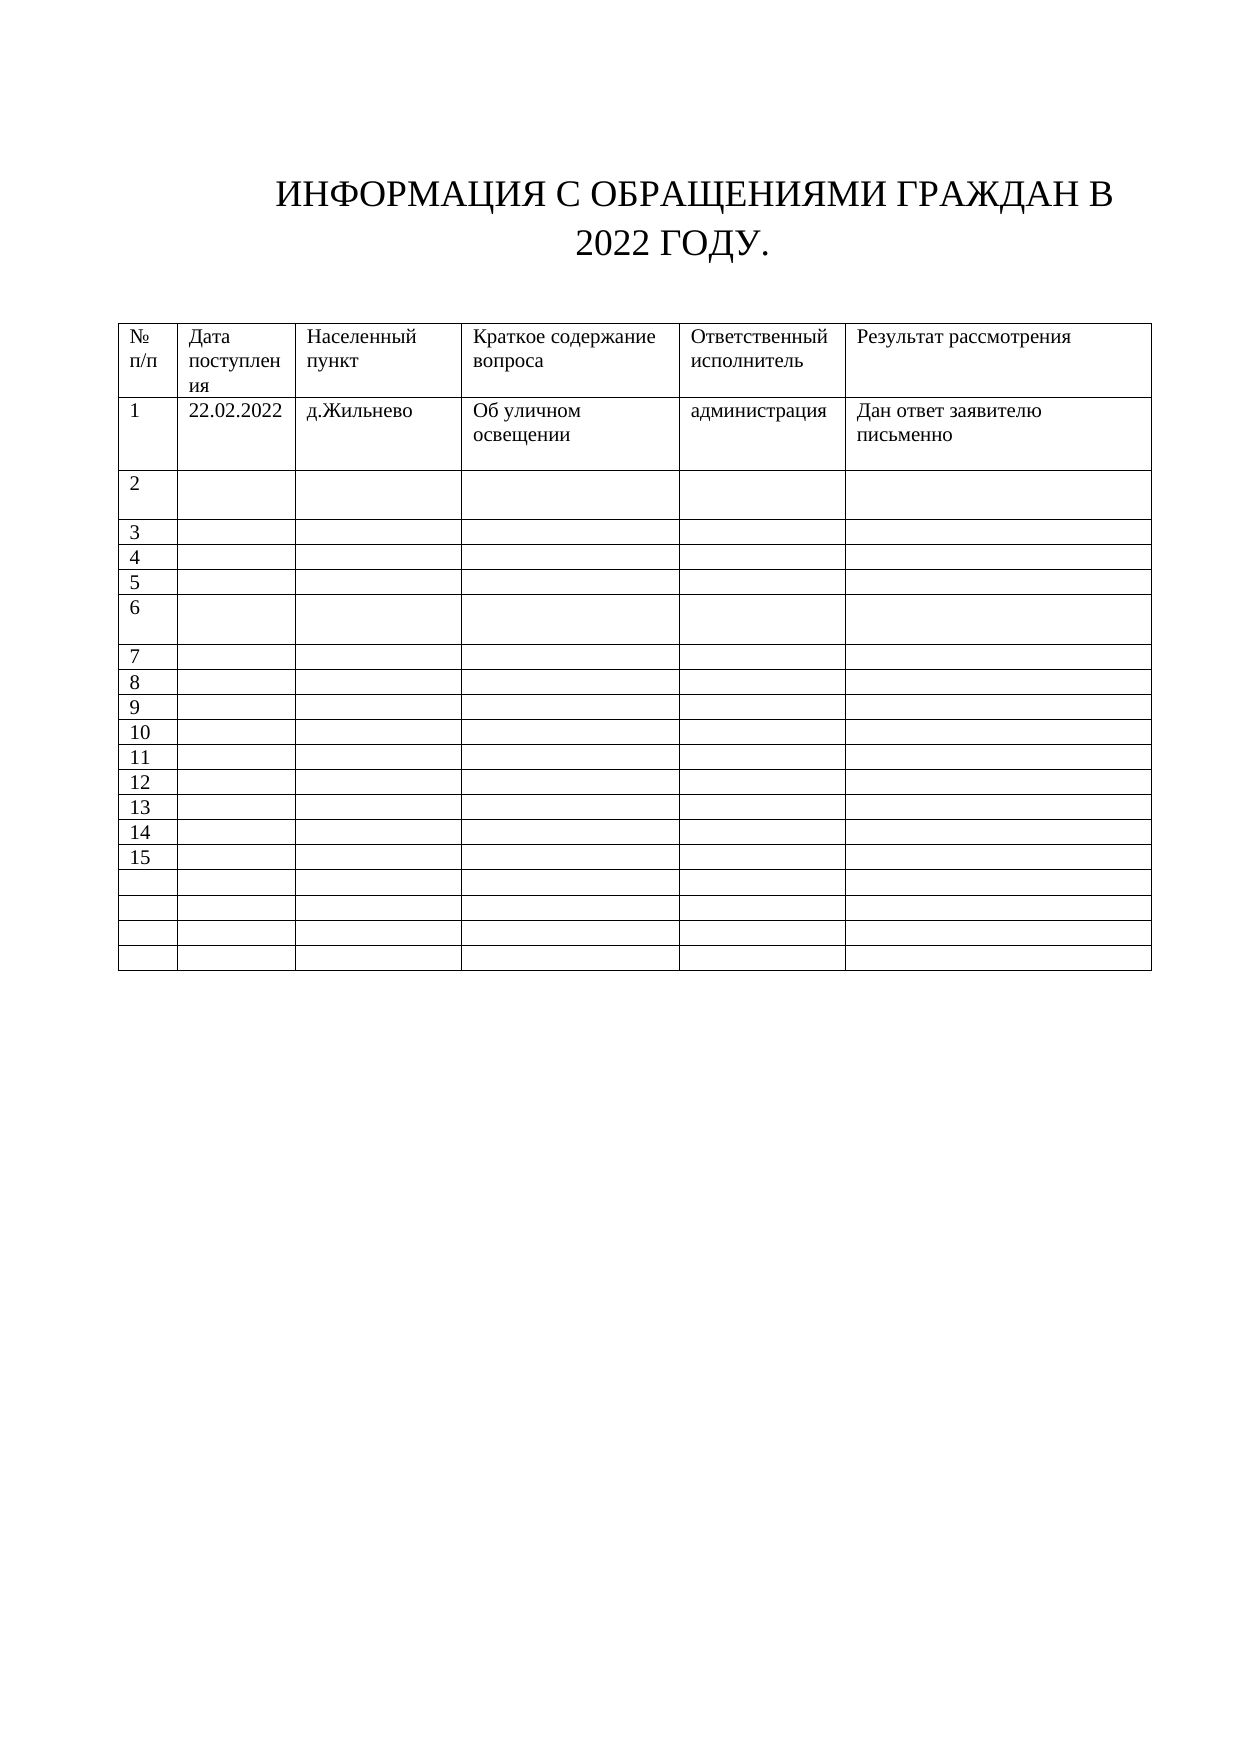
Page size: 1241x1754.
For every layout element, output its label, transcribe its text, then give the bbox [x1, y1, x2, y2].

table_cell [462, 870, 679, 894]
table_cell [178, 520, 295, 544]
table_cell д.Жильнево [296, 398, 461, 470]
table_cell [846, 595, 1151, 643]
table_cell [462, 946, 679, 970]
table_cell [846, 946, 1151, 970]
table_cell [119, 870, 177, 894]
table_cell [680, 870, 845, 894]
table_cell [846, 471, 1151, 519]
table_header Дата поступления [178, 324, 295, 397]
table_cell [296, 545, 461, 569]
table_cell [462, 720, 679, 744]
table_cell [680, 471, 845, 519]
table_cell [462, 820, 679, 844]
table_cell [119, 946, 177, 970]
table_header Результат рассмотрения [846, 324, 1151, 397]
table_cell [178, 645, 295, 668]
table_cell [119, 896, 177, 919]
table_cell [680, 820, 845, 844]
table_cell [178, 745, 295, 769]
table_cell [462, 520, 679, 544]
table_cell [846, 570, 1151, 594]
table_cell [178, 921, 295, 945]
table_cell [680, 896, 845, 919]
table_cell [462, 545, 679, 569]
table_cell 10 [119, 720, 177, 744]
table_cell [846, 670, 1151, 694]
table_cell 11 [119, 745, 177, 769]
table_cell [296, 845, 461, 869]
table_cell [680, 921, 845, 945]
table_cell 3 [119, 520, 177, 544]
table_cell [119, 921, 177, 945]
table_cell [178, 795, 295, 819]
table_cell [178, 896, 295, 919]
table_cell [680, 720, 845, 744]
table_cell 4 [119, 545, 177, 569]
table_cell [462, 595, 679, 643]
table_header № п/п [119, 324, 177, 397]
table_cell [178, 670, 295, 694]
table_cell 13 [119, 795, 177, 819]
table_cell [296, 595, 461, 643]
table_cell [178, 845, 295, 869]
table_cell [296, 870, 461, 894]
table_cell 2 [119, 471, 177, 519]
table_cell [178, 570, 295, 594]
table_cell [296, 896, 461, 919]
table_cell [296, 720, 461, 744]
table_cell [462, 770, 679, 794]
table_cell [296, 820, 461, 844]
table_cell [680, 595, 845, 643]
table_header Краткое содержание вопроса [462, 324, 679, 397]
table_cell [462, 471, 679, 519]
table_cell [846, 645, 1151, 668]
table_cell [296, 695, 461, 719]
table_cell [296, 745, 461, 769]
table_cell [680, 845, 845, 869]
table_cell 1 [119, 398, 177, 470]
table_cell [846, 770, 1151, 794]
table_cell [680, 570, 845, 594]
table_cell [846, 720, 1151, 744]
table_cell [680, 545, 845, 569]
table_cell [846, 921, 1151, 945]
table_cell 14 [119, 820, 177, 844]
list ИНФОРМАЦИЯ С ОБРАЩЕНИЯМИ ГРАЖДАН В 2022 ГОДУ. [223, 171, 1122, 264]
table_cell [178, 870, 295, 894]
table_cell [178, 545, 295, 569]
table_cell [846, 870, 1151, 894]
table_cell [296, 946, 461, 970]
table_cell 22.02.2022 [178, 398, 295, 470]
table_cell [296, 670, 461, 694]
table_cell [178, 695, 295, 719]
table_cell [680, 795, 845, 819]
table_cell [462, 645, 679, 668]
table_cell администрация [680, 398, 845, 470]
table_header Ответственный исполнитель [680, 324, 845, 397]
table_cell 5 [119, 570, 177, 594]
table_cell [846, 795, 1151, 819]
table_cell [296, 570, 461, 594]
table_cell [462, 570, 679, 594]
table_cell 12 [119, 770, 177, 794]
table_cell [846, 845, 1151, 869]
table_cell [178, 946, 295, 970]
table_cell [178, 820, 295, 844]
table_cell [296, 921, 461, 945]
table_header Населенный пункт [296, 324, 461, 397]
table_cell [680, 770, 845, 794]
table_cell [296, 770, 461, 794]
table_cell [178, 770, 295, 794]
table_cell [462, 695, 679, 719]
table_cell [178, 471, 295, 519]
table_cell Об уличном освещении [462, 398, 679, 470]
table_cell [462, 896, 679, 919]
table_cell [296, 520, 461, 544]
table_cell [680, 745, 845, 769]
table_cell [846, 896, 1151, 919]
table_cell [296, 471, 461, 519]
table_cell 8 [119, 670, 177, 694]
table_cell 7 [119, 645, 177, 668]
table_cell [846, 545, 1151, 569]
table_cell [680, 520, 845, 544]
table_cell [846, 745, 1151, 769]
table_cell [680, 645, 845, 668]
table_cell [178, 595, 295, 643]
table_cell [846, 820, 1151, 844]
table_cell [462, 745, 679, 769]
table_cell [462, 795, 679, 819]
table_cell [680, 695, 845, 719]
table_cell [680, 670, 845, 694]
table_cell [680, 946, 845, 970]
table_cell [178, 720, 295, 744]
table_cell Дан ответ заявителю письменно [846, 398, 1151, 470]
table_cell 6 [119, 595, 177, 643]
table_cell [462, 670, 679, 694]
table_cell [462, 845, 679, 869]
table_cell 15 [119, 845, 177, 869]
table_cell [296, 645, 461, 668]
table_cell [462, 921, 679, 945]
table_cell 9 [119, 695, 177, 719]
table_cell [296, 795, 461, 819]
table_cell [846, 520, 1151, 544]
table_cell [846, 695, 1151, 719]
